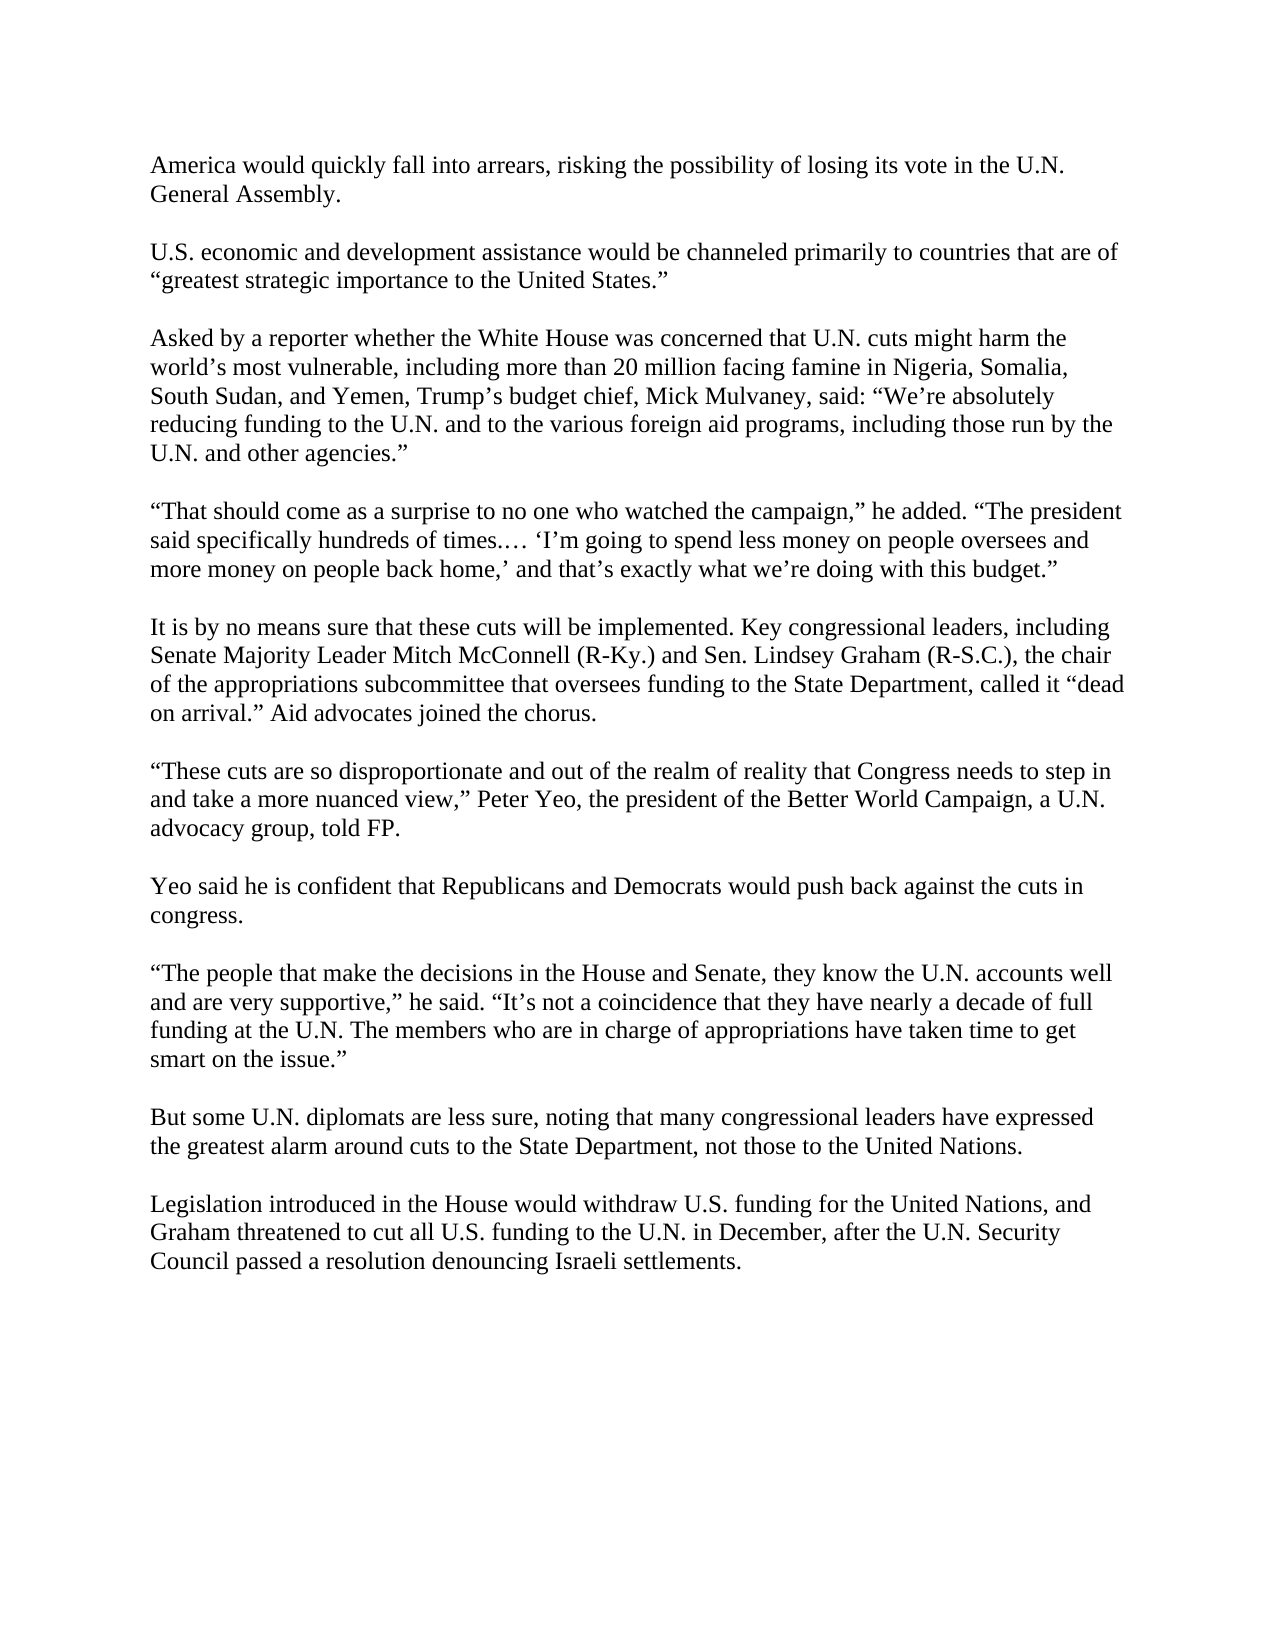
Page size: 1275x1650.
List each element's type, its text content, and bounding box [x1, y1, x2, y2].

text Legislation introduced in the House would withdraw U.S. funding for the United Nations, and Graham threatened to cut all U.S. funding to the U.N. in December, after the U.N. Security Council passed a resolution denouncing Israeli settlements. [150, 1189, 1125, 1275]
text It is by no means sure that these cuts will be implemented. Key congressional leaders, including Senate Majority Leader Mitch McConnell (R-Ky.) and Sen. Lindsey Graham (R-S.C.), the chair of the appropriations subcommittee that oversees funding to the State Department, called it “dead on arrival.” Aid advocates joined the chorus. [150, 612, 1125, 727]
text Asked by a reporter whether the White House was concerned that U.N. cuts might harm the world’s most vulnerable, including more than 20 million facing famine in Nigeria, Somalia, South Sudan, and Yemen, Trump’s budget chief, Mick Mulvaney, said: “We’re absolutely reducing funding to the U.N. and to the various foreign aid programs, including those run by the U.N. and other agencies.” [150, 323, 1125, 467]
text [150, 150, 1125, 207]
text “These cuts are so disproportionate and out of the realm of reality that Congress needs to step in and take a more nuanced view,” Peter Yeo, the president of the Better World Campaign, a U.N. advocacy group, told FP. [150, 756, 1125, 842]
text “That should come as a surprise to no one who watched the campaign,” he added. “The president said specifically hundreds of times.… ‘I’m going to spend less money on people oversees and more money on people back home,’ and that’s exactly what we’re doing with this budget.” [150, 496, 1125, 582]
text U.S. economic and development assistance would be channeled primarily to countries that are of “greatest strategic importance to the United States.” [150, 237, 1125, 294]
text Yeo said he is confident that Republicans and Democrats would push back against the cuts in congress. [150, 871, 1125, 929]
text But some U.N. diplomats are less sure, noting that many congressional leaders have expressed the greatest alarm around cuts to the State Department, not those to the United Nations. [150, 1102, 1125, 1159]
text “The people that make the decisions in the House and Senate, they know the U.N. accounts well and are very supportive,” he said. “It’s not a coincidence that they have nearly a decade of full funding at the U.N. The members who are in charge of appropriations have taken time to get smart on the issue.” [150, 958, 1125, 1073]
